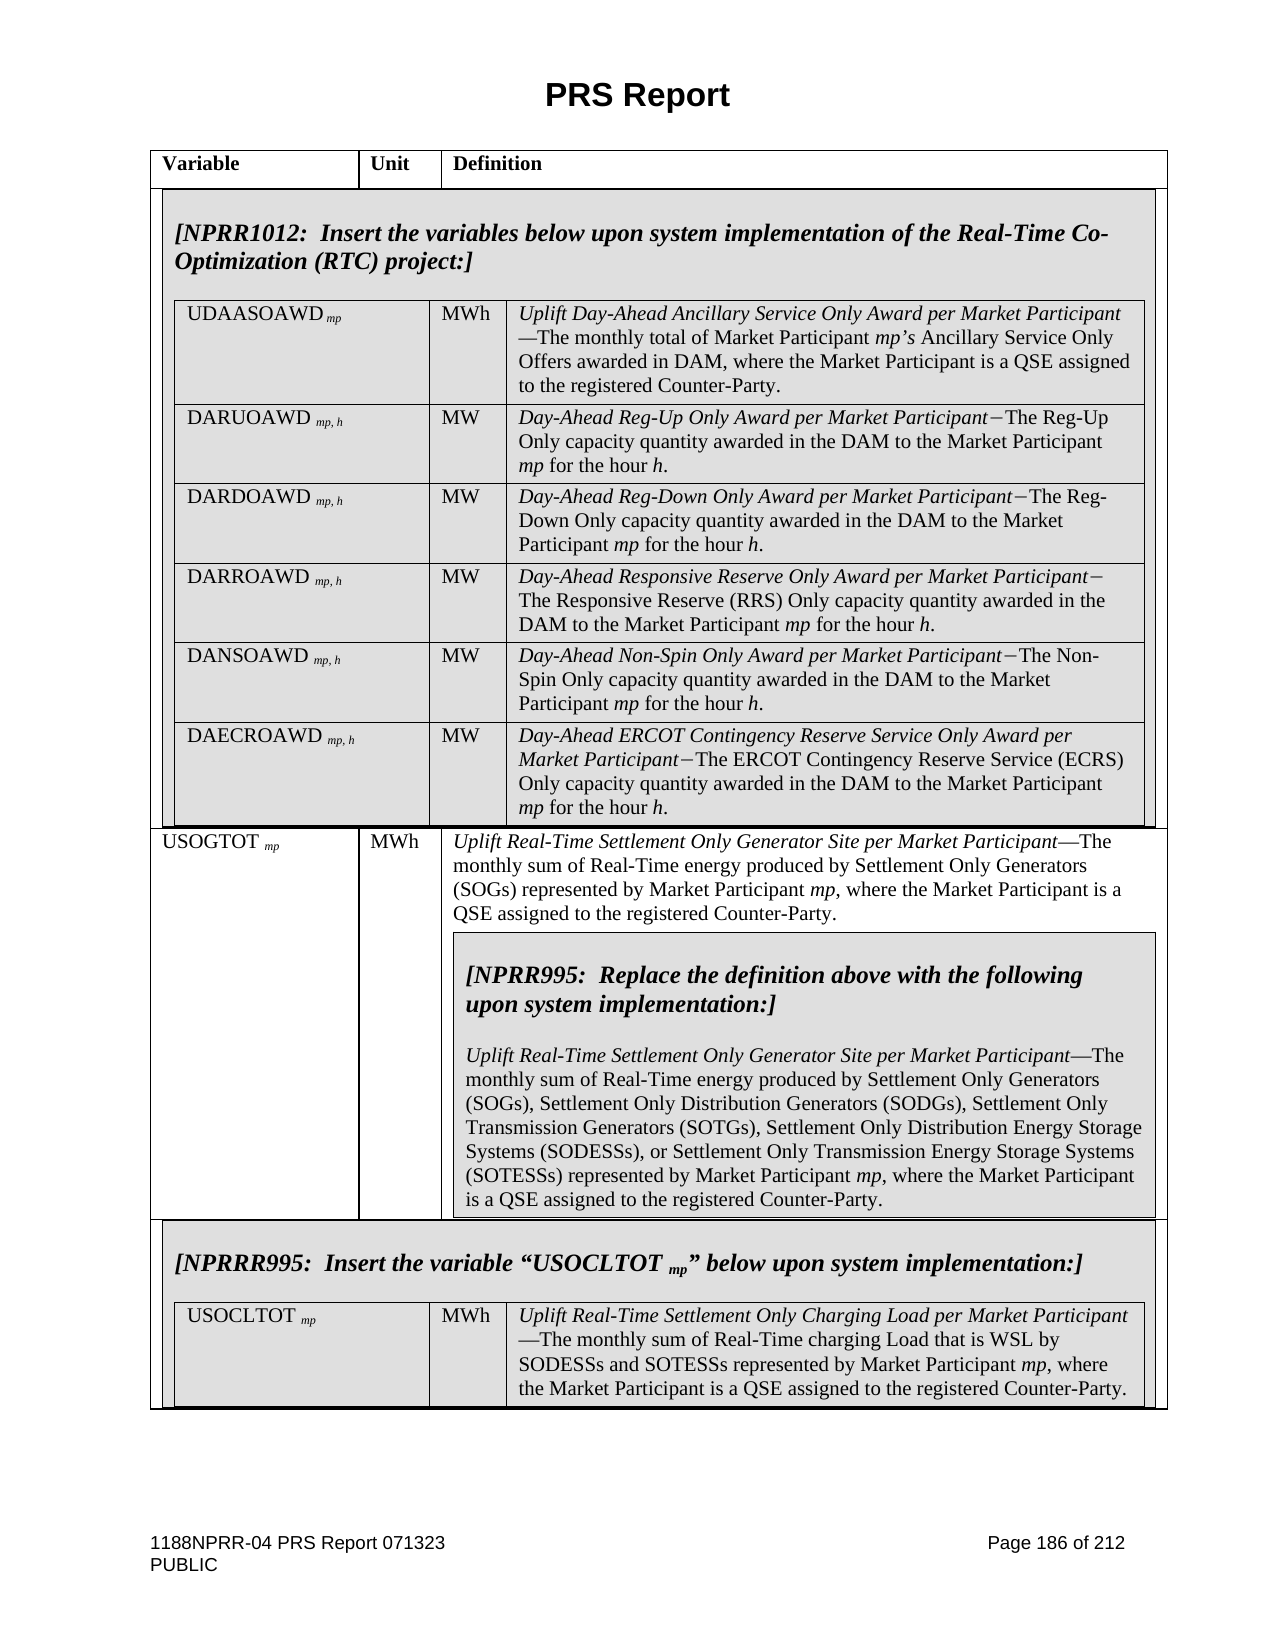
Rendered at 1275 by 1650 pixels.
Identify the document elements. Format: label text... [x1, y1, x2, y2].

table_cell USOGTOT mp [151, 829, 358, 1218]
table_cell [1156, 189, 1167, 827]
table_header Variable [151, 151, 358, 188]
table_header Definition [442, 151, 1167, 188]
table_cell [151, 189, 162, 827]
table_cell MWh [360, 829, 441, 1218]
table_cell [151, 1220, 162, 1408]
table_cell [1156, 1220, 1167, 1408]
table_header Unit [360, 151, 441, 188]
table_cell Uplift Real-Time Settlement Only Generator Site per Market Participant—The monthly sum of Real-Time energy produced by Settlement Only Generators (SOGs) represented by Market Participant mp, where the Market Participant is a QSE assigned to the registered Counter-Party. [442, 829, 1167, 1218]
